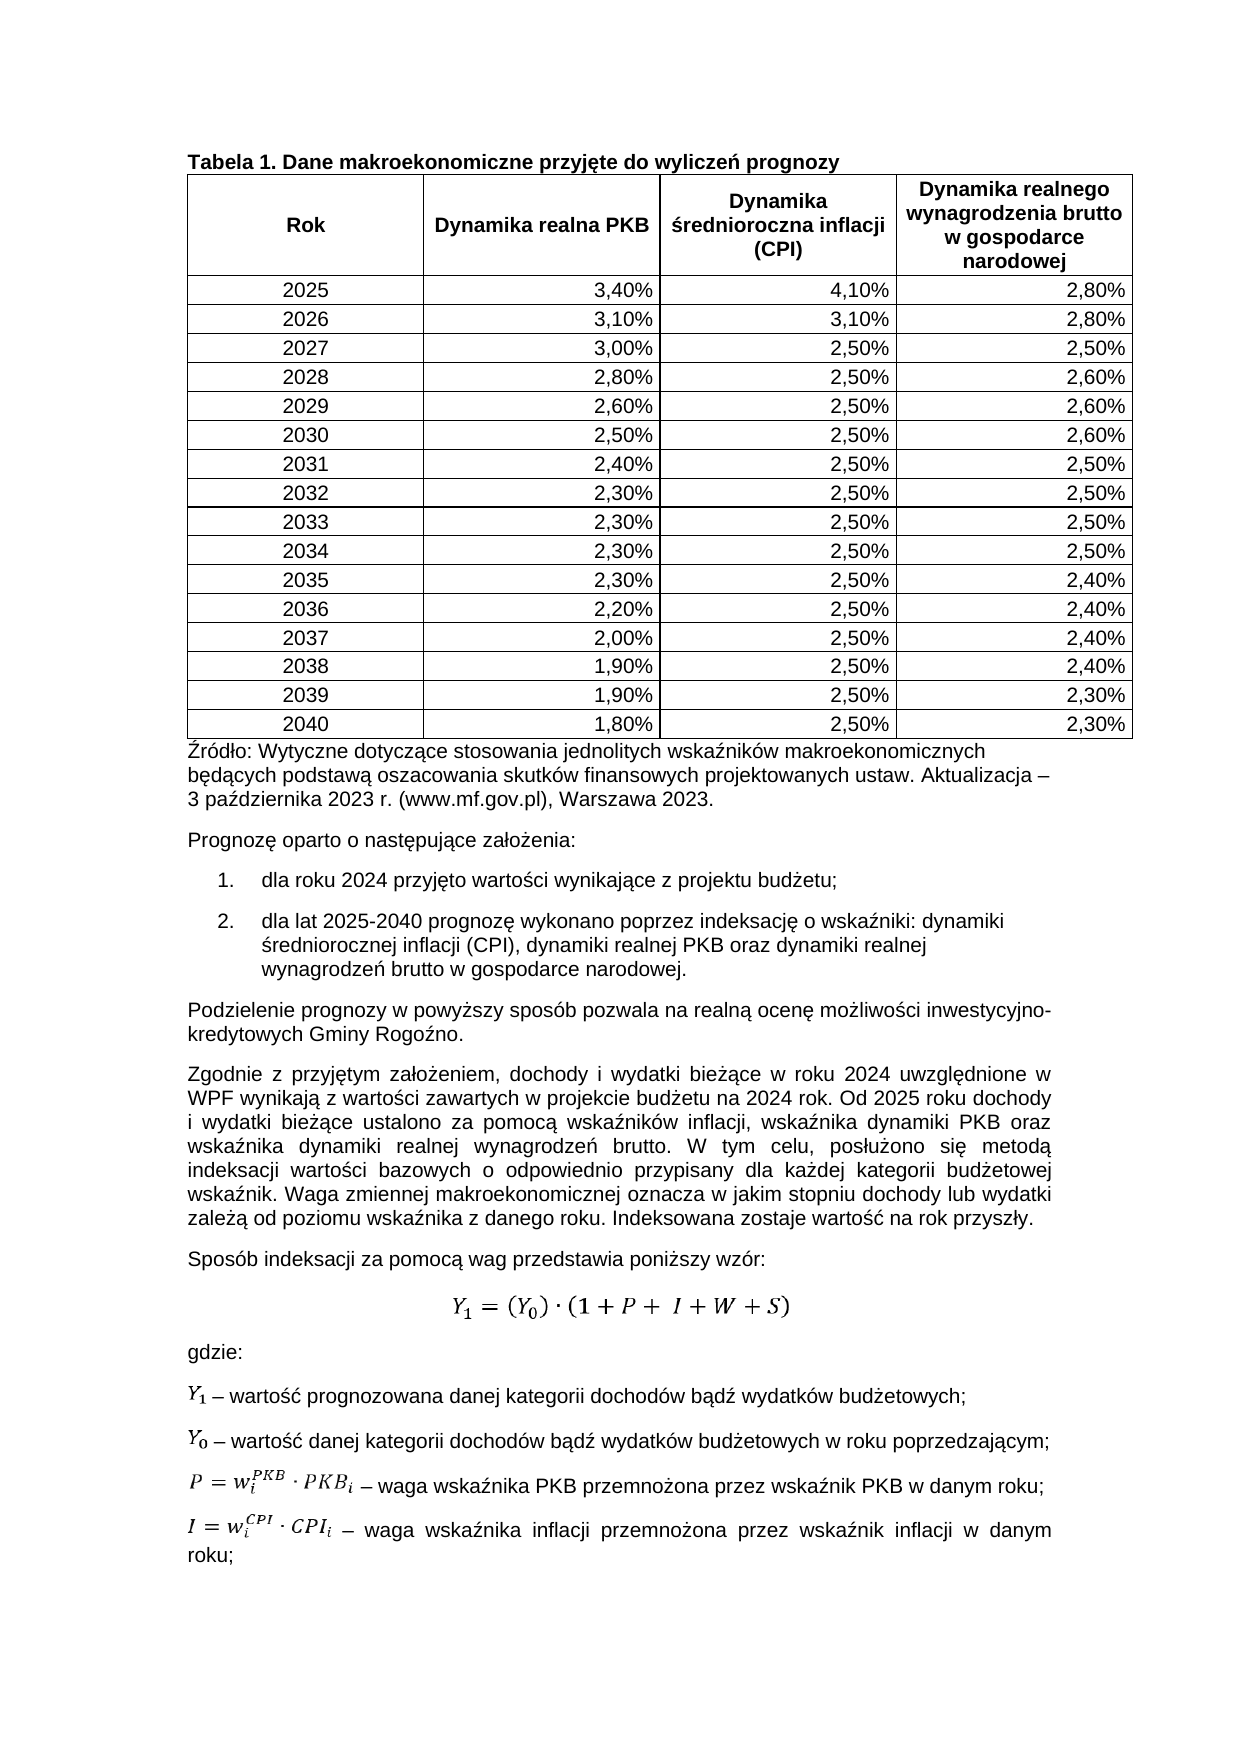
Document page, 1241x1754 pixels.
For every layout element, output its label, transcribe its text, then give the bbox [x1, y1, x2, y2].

table_cell 2,50% [661, 681, 896, 709]
table_cell 2,40% [897, 623, 1132, 651]
table_cell 2,20% [424, 594, 659, 622]
text Źródło: Wytyczne dotyczące stosowania jednolitych wskaźników makroekonomicznych będących podstawą oszacowania skutków finansowych projektowanych ustaw. Aktualizacja – 3 października 2023 r. (www.mf.gov.pl), Warszawa 2023. [187, 739, 1053, 811]
text – wartość danej kategorii dochodów bądź wydatków budżetowych w roku poprzedzającym; [187, 1425, 1053, 1453]
table_cell 2,00% [424, 623, 659, 651]
table_cell 2,40% [897, 652, 1132, 680]
picture [187, 1380, 207, 1404]
text – wartość prognozowana danej kategorii dochodów bądź wydatków budżetowych; [187, 1380, 1053, 1408]
table_cell 2,50% [661, 710, 896, 738]
table_cell 2,50% [661, 652, 896, 680]
table_cell 2,50% [661, 363, 896, 391]
table_cell 2,60% [897, 392, 1132, 419]
table_cell 2,50% [661, 392, 896, 419]
table_cell 1,90% [424, 681, 659, 709]
table_cell 2,50% [424, 421, 659, 448]
picture [187, 1514, 332, 1538]
table_cell 2039 [188, 681, 423, 709]
table_cell 2,50% [661, 508, 896, 535]
table_cell 2,30% [897, 681, 1132, 709]
table_cell 2,50% [897, 508, 1132, 535]
table_cell 1,90% [424, 652, 659, 680]
table_cell 2,50% [897, 450, 1132, 477]
table_cell 2031 [188, 450, 423, 477]
table_cell 2032 [188, 479, 423, 506]
text Podzielenie prognozy w powyższy sposób pozwala na realną ocenę możliwości inwestycyjno-kredytowych Gminy Rogoźno. [187, 997, 1053, 1045]
table_cell 2,50% [897, 479, 1132, 506]
table_cell 2030 [188, 421, 423, 448]
table_cell 2,30% [424, 565, 659, 593]
text – waga wskaźnika inflacji przemnożona przez wskaźnik inflacji w danym roku; [187, 1514, 1053, 1566]
table_cell 2,30% [424, 536, 659, 564]
table_cell 2,60% [897, 421, 1132, 448]
table_header Dynamika realnego wynagrodzenia brutto w gospodarce narodowej [897, 175, 1132, 275]
table_cell 1,80% [424, 710, 659, 738]
table_cell 2038 [188, 652, 423, 680]
table_cell 2,30% [424, 479, 659, 506]
table_cell 2,60% [897, 363, 1132, 391]
table_cell 3,10% [424, 305, 659, 333]
table_cell 2,40% [897, 565, 1132, 593]
table_cell 2029 [188, 392, 423, 419]
table_cell 3,10% [661, 305, 896, 333]
table_cell 2036 [188, 594, 423, 622]
table_cell 2027 [188, 334, 423, 362]
picture [187, 1469, 355, 1494]
table_header Rok [188, 175, 423, 275]
table_cell 2,50% [661, 479, 896, 506]
table_cell 2,50% [897, 334, 1132, 362]
text Sposób indeksacji za pomocą wag przedstawia poniższy wzór: [187, 1246, 1053, 1270]
text – waga wskaźnika PKB przemnożona przez wskaźnik PKB w danym roku; [187, 1470, 1053, 1498]
text gdzie: [187, 1340, 1053, 1364]
table_cell 2,40% [897, 594, 1132, 622]
table_cell 2,40% [424, 450, 659, 477]
table_cell 2,50% [661, 421, 896, 448]
table_cell 2026 [188, 305, 423, 333]
table_cell 2040 [188, 710, 423, 738]
table_cell 2,30% [897, 710, 1132, 738]
list dla lat 2025-2040 prognozę wykonano poprzez indeksację o wskaźniki: dynamiki średniorocznej inflacji (CPI), dynamiki realnej PKB oraz dynamiki realnej wynagrodzeń brutto w gospodarce narodowej. [217, 909, 1053, 981]
table_cell 2,50% [897, 536, 1132, 564]
table_cell 2025 [188, 276, 423, 304]
table_cell 2,80% [897, 305, 1132, 333]
table_cell 2,30% [424, 508, 659, 535]
table_cell 2,50% [661, 334, 896, 362]
table_cell 2,50% [661, 536, 896, 564]
list dla roku 2024 przyjęto wartości wynikające z projektu budżetu; [217, 868, 1053, 892]
table_cell 2037 [188, 623, 423, 651]
table_header Dynamika realna PKB [424, 175, 659, 275]
table_cell 2,60% [424, 392, 659, 419]
picture [187, 1425, 208, 1449]
table_cell 2035 [188, 565, 423, 593]
table_cell 3,00% [424, 334, 659, 362]
table_cell 2034 [188, 536, 423, 564]
table_cell 2,80% [897, 276, 1132, 304]
table_cell 2033 [188, 508, 423, 535]
picture [449, 1287, 792, 1323]
table_cell 2,50% [661, 450, 896, 477]
table_header Dynamika średnioroczna inflacji (CPI) [661, 175, 896, 275]
table_cell 3,40% [424, 276, 659, 304]
table_cell 2028 [188, 363, 423, 391]
table_cell 2,80% [424, 363, 659, 391]
text Tabela 1. Dane makroekonomiczne przyjęte do wyliczeń prognozy [187, 150, 1053, 174]
table_cell 2,50% [661, 565, 896, 593]
table_cell 2,50% [661, 623, 896, 651]
text Prognozę oparto o następujące założenia: [187, 828, 1053, 852]
text Zgodnie z przyjętym założeniem, dochody i wydatki bieżące w roku 2024 uwzględnione w WPF wynikają z wartości zawartych w projekcie budżetu na 2024 rok. Od 2025 roku dochody i wydatki bieżące ustalono za pomocą wskaźników inflacji, wskaźnika dynamiki PKB oraz wskaźnika dynamiki realnej wynagrodzeń brutto. W tym celu, posłużono się metodą indeksacji wartości bazowych o odpowiednio przypisany dla każdej kategorii budżetowej wskaźnik. Waga zmiennej makroekonomicznej oznacza w jakim stopniu dochody lub wydatki zależą od poziomu wskaźnika z danego roku. Indeksowana zostaje wartość na rok przyszły. [187, 1062, 1053, 1230]
table_cell 2,50% [661, 594, 896, 622]
table_cell 4,10% [661, 276, 896, 304]
